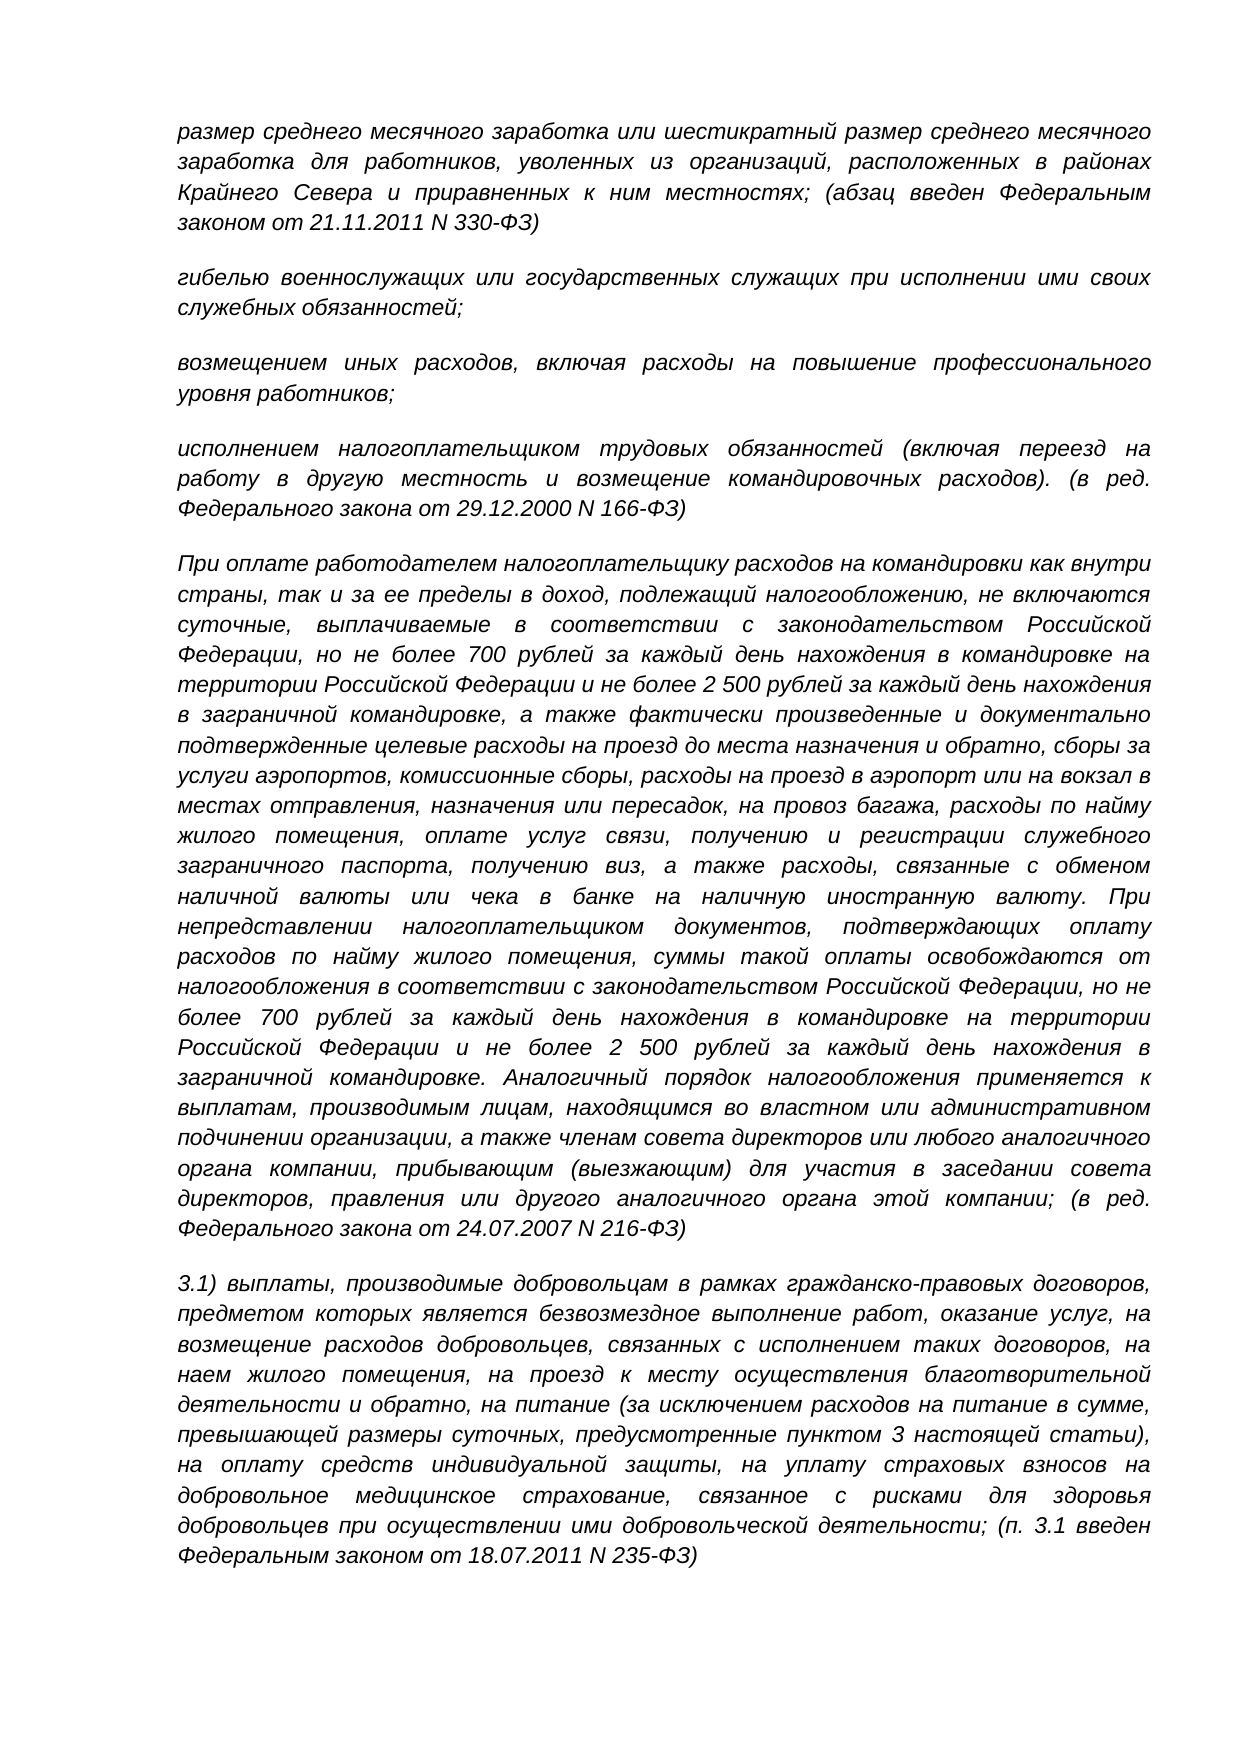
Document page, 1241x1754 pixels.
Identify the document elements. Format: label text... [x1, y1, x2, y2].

text возмещением иных расходов, включая расходы на повышение профессионального уровня работников; [177, 349, 1152, 406]
text При оплате работодателем налогоплательщику расходов на командировки как внутри страны, так и за ее пределы в доход, подлежащий налогообложению, не включаются суточные, выплачиваемые в соответствии с законодательством Российской Федерации, но не более 700 рублей за каждый день нахождения в командировке на территории Российской Федерации и не более 2 500 рублей за каждый день нахождения в заграничной командировке, а также фактически произведенные и документально подтвержденные целевые расходы на проезд до места назначения и обратно, сборы за услуги аэропортов, комиссионные сборы, расходы на проезд в аэропорт или на вокзал в местах отправления, назначения или пересадок, на провоз багажа, расходы по найму жилого помещения, оплате услуг связи, получению и регистрации служебного заграничного паспорта, получению виз, а также расходы, связанные с обменом наличной валюты или чека в банке на наличную иностранную валюту. При непредставлении налогоплательщиком документов, подтверждающих оплату расходов по найму жилого помещения, суммы такой оплаты освобождаются от налогообложения в соответствии с законодательством Российской Федерации, но не более 700 рублей за каждый день нахождения в командировке на территории Российской Федерации и не более 2 500 рублей за каждый день нахождения в заграничной командировке. Аналогичный порядок налогообложения применяется к выплатам, производимым лицам, находящимся во властном или административном подчинении организации, а также членам совета директоров или любого аналогичного органа компании, прибывающим (выезжающим) для участия в заседании совета директоров, правления или другого аналогичного органа этой компании; (в ред. Федерального закона от 24.07.2007 N 216-ФЗ) [177, 550, 1152, 1241]
text исполнением налогоплательщиком трудовых обязанностей (включая переезд на работу в другую местность и возмещение командировочных расходов). (в ред. Федерального закона от 29.12.2000 N 166-ФЗ) [177, 435, 1152, 522]
text 3.1) выплаты, производимые добровольцам в рамках гражданско-правовых договоров, предметом которых является безвозмездное выполнение работ, оказание услуг, на возмещение расходов добровольцев, связанных с исполнением таких договоров, на наем жилого помещения, на проезд к месту осуществления благотворительной деятельности и обратно, на питание (за исключением расходов на питание в сумме, превышающей размеры суточных, предусмотренные пунктом 3 настоящей статьи), на оплату средств индивидуальной защиты, на уплату страховых взносов на добровольное медицинское страхование, связанное с рисками для здоровья добровольцев при осуществлении ими добровольческой деятельности; (п. 3.1 введен Федеральным законом от 18.07.2011 N 235-ФЗ) [177, 1270, 1152, 1568]
text гибелью военнослужащих или государственных служащих при исполнении ими своих служебных обязанностей; [177, 264, 1152, 321]
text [177, 118, 1152, 235]
